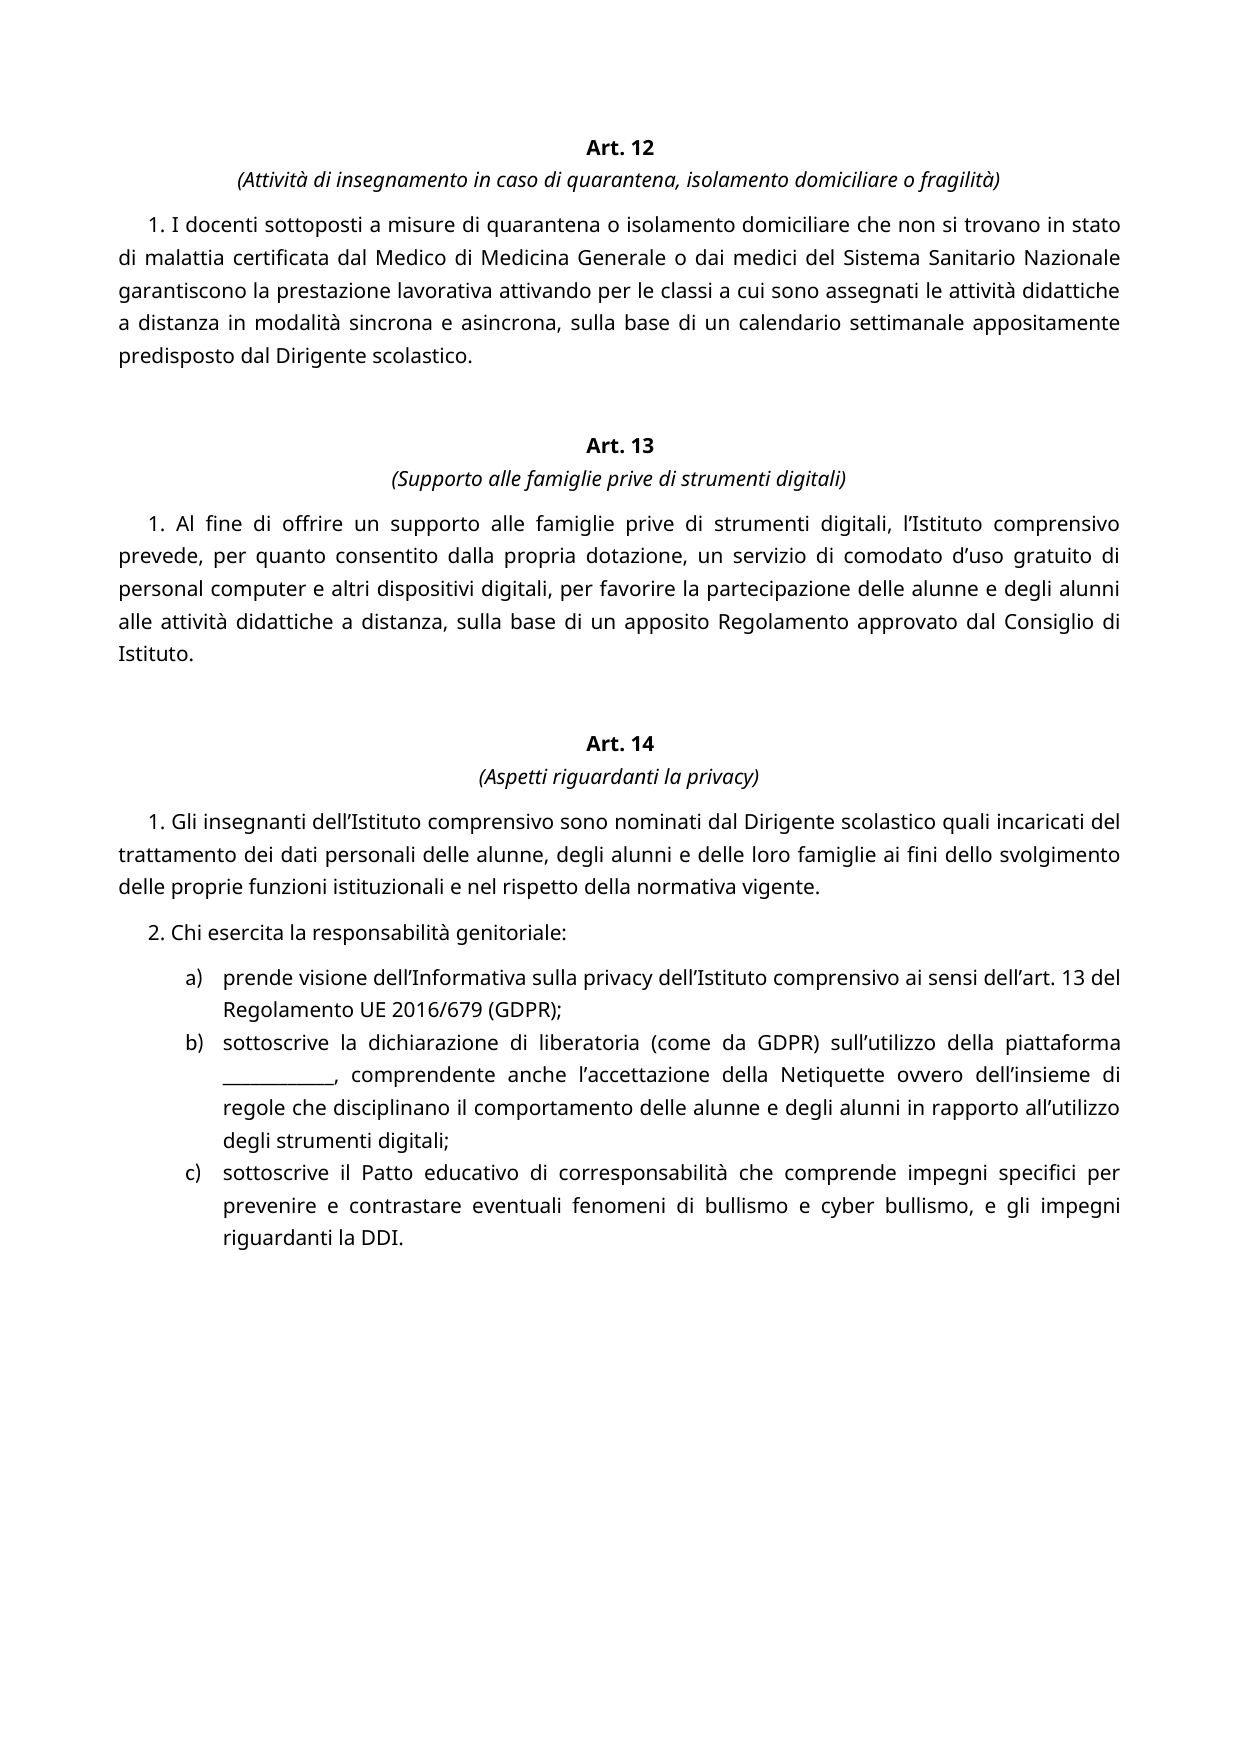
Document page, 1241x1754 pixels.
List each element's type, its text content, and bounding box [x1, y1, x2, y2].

text (Aspetti riguardanti la privacy) [118, 762, 1122, 791]
list prende visione dell’Informativa sulla privacy dell’Istituto comprensivo ai sensi dell’art. 13 del Regolamento UE 2016/679 (GDPR); [185, 963, 1122, 1024]
text Art. 14 [118, 729, 1122, 758]
list sottoscrive il Patto educativo di corresponsabilità che comprende impegni specifici per prevenire e contrastare eventuali fenomeni di bullismo e cyber bullismo, e gli impegni riguardanti la DDI. [185, 1158, 1122, 1252]
text 2. Chi esercita la responsabilità genitoriale: [118, 918, 1122, 946]
text 1. I docenti sottoposti a misure di quarantena o isolamento domiciliare che non si trovano in stato di malattia certificata dal Medico di Medicina Generale o dai medici del Sistema Sanitario Nazionale garantiscono la prestazione lavorativa attivando per le classi a cui sono assegnati le attività didattiche a distanza in modalità sincrona e asincrona, sulla base di un calendario settimanale appositamente predisposto dal Dirigente scolastico. [118, 211, 1122, 369]
list sottoscrive la dichiarazione di liberatoria (come da GDPR) sull’utilizzo della piattaforma ____________, comprendente anche l’accettazione della Netiquette ovvero dell’insieme di regole che disciplinano il comportamento delle alunne e degli alunni in rapporto all’utilizzo degli strumenti digitali; [185, 1028, 1122, 1154]
text 1. Al fine di offrire un supporto alle famiglie prive di strumenti digitali, l’Istituto comprensivo prevede, per quanto consentito dalla propria dotazione, un servizio di comodato d’uso gratuito di personal computer e altri dispositivi digitali, per favorire la partecipazione delle alunne e degli alunni alle attività didattiche a distanza, sulla base di un apposito Regolamento approvato dal Consiglio di Istituto. [118, 509, 1122, 668]
text (Supporto alle famiglie prive di strumenti digitali) [118, 464, 1122, 492]
text (Attività di insegnamento in caso di quarantena, isolamento domiciliare o fragilità) [118, 166, 1122, 194]
text 1. Gli insegnanti dell’Istituto comprensivo sono nominati dal Dirigente scolastico quali incaricati del trattamento dei dati personali delle alunne, degli alunni e delle loro famiglie ai fini dello svolgimento delle proprie funzioni istituzionali e nel rispetto della normativa vigente. [118, 807, 1122, 901]
text Art. 12 [118, 133, 1122, 161]
text Art. 13 [118, 431, 1122, 460]
